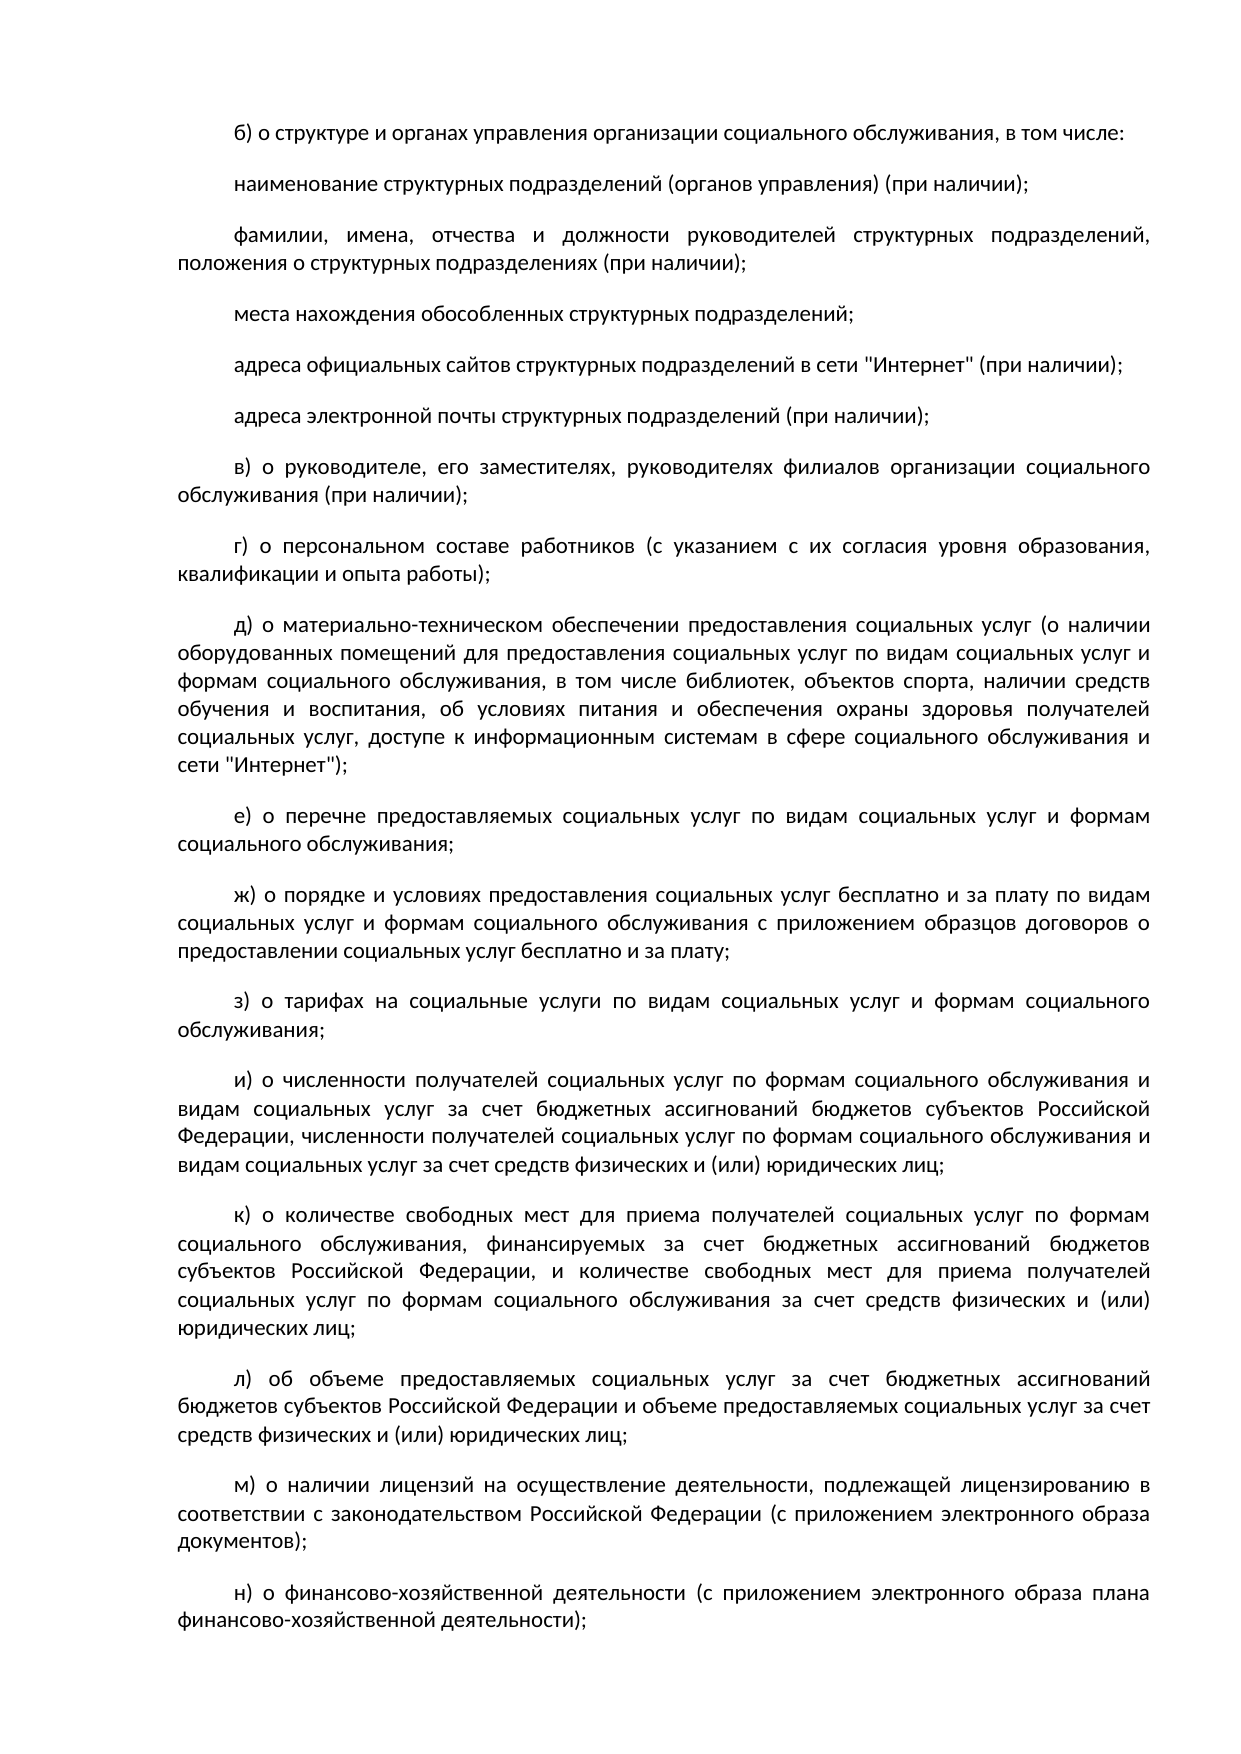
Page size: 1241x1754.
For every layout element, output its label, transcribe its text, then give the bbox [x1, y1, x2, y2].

text и) о численности получателей социальных услуг по формам социального обслуживания и видам социальных услуг за счет бюджетных ассигнований бюджетов субъектов Российской Федерации, численности получателей социальных услуг по формам социального обслуживания и видам социальных услуг за счет средств физических и (или) юридических лиц; [177, 1066, 1152, 1178]
text места нахождения обособленных структурных подразделений; [177, 299, 1152, 327]
text к) о количестве свободных мест для приема получателей социальных услуг по формам социального обслуживания, финансируемых за счет бюджетных ассигнований бюджетов субъектов Российской Федерации, и количестве свободных мест для приема получателей социальных услуг по формам социального обслуживания за счет средств физических и (или) юридических лиц; [177, 1201, 1152, 1341]
text м) о наличии лицензий на осуществление деятельности, подлежащей лицензированию в соответствии с законодательством Российской Федерации (с приложением электронного образа документов); [177, 1471, 1152, 1555]
text в) о руководителе, его заместителях, руководителях филиалов организации социального обслуживания (при наличии); [177, 452, 1152, 508]
text адреса электронной почты структурных подразделений (при наличии); [177, 401, 1152, 429]
text н) о финансово-хозяйственной деятельности (с приложением электронного образа плана финансово-хозяйственной деятельности); [177, 1578, 1152, 1634]
text е) о перечне предоставляемых социальных услуг по видам социальных услуг и формам социального обслуживания; [177, 801, 1152, 857]
text наименование структурных подразделений (органов управления) (при наличии); [177, 169, 1152, 197]
text г) о персональном составе работников (с указанием с их согласия уровня образования, квалификации и опыта работы); [177, 531, 1152, 587]
text д) о материально-техническом обеспечении предоставления социальных услуг (о наличии оборудованных помещений для предоставления социальных услуг по видам социальных услуг и формам социального обслуживания, в том числе библиотек, объектов спорта, наличии средств обучения и воспитания, об условиях питания и обеспечения охраны здоровья получателей социальных услуг, доступе к информационным системам в сфере социального обслуживания и сети "Интернет"); [177, 610, 1152, 778]
text фамилии, имена, отчества и должности руководителей структурных подразделений, положения о структурных подразделениях (при наличии); [177, 220, 1152, 276]
text б) о структуре и органах управления организации социального обслуживания, в том числе: [177, 118, 1152, 146]
text ж) о порядке и условиях предоставления социальных услуг бесплатно и за плату по видам социальных услуг и формам социального обслуживания с приложением образцов договоров о предоставлении социальных услуг бесплатно и за плату; [177, 880, 1152, 964]
text л) об объеме предоставляемых социальных услуг за счет бюджетных ассигнований бюджетов субъектов Российской Федерации и объеме предоставляемых социальных услуг за счет средств физических и (или) юридических лиц; [177, 1364, 1152, 1448]
text з) о тарифах на социальные услуги по видам социальных услуг и формам социального обслуживания; [177, 987, 1152, 1043]
text адреса официальных сайтов структурных подразделений в сети "Интернет" (при наличии); [177, 350, 1152, 378]
